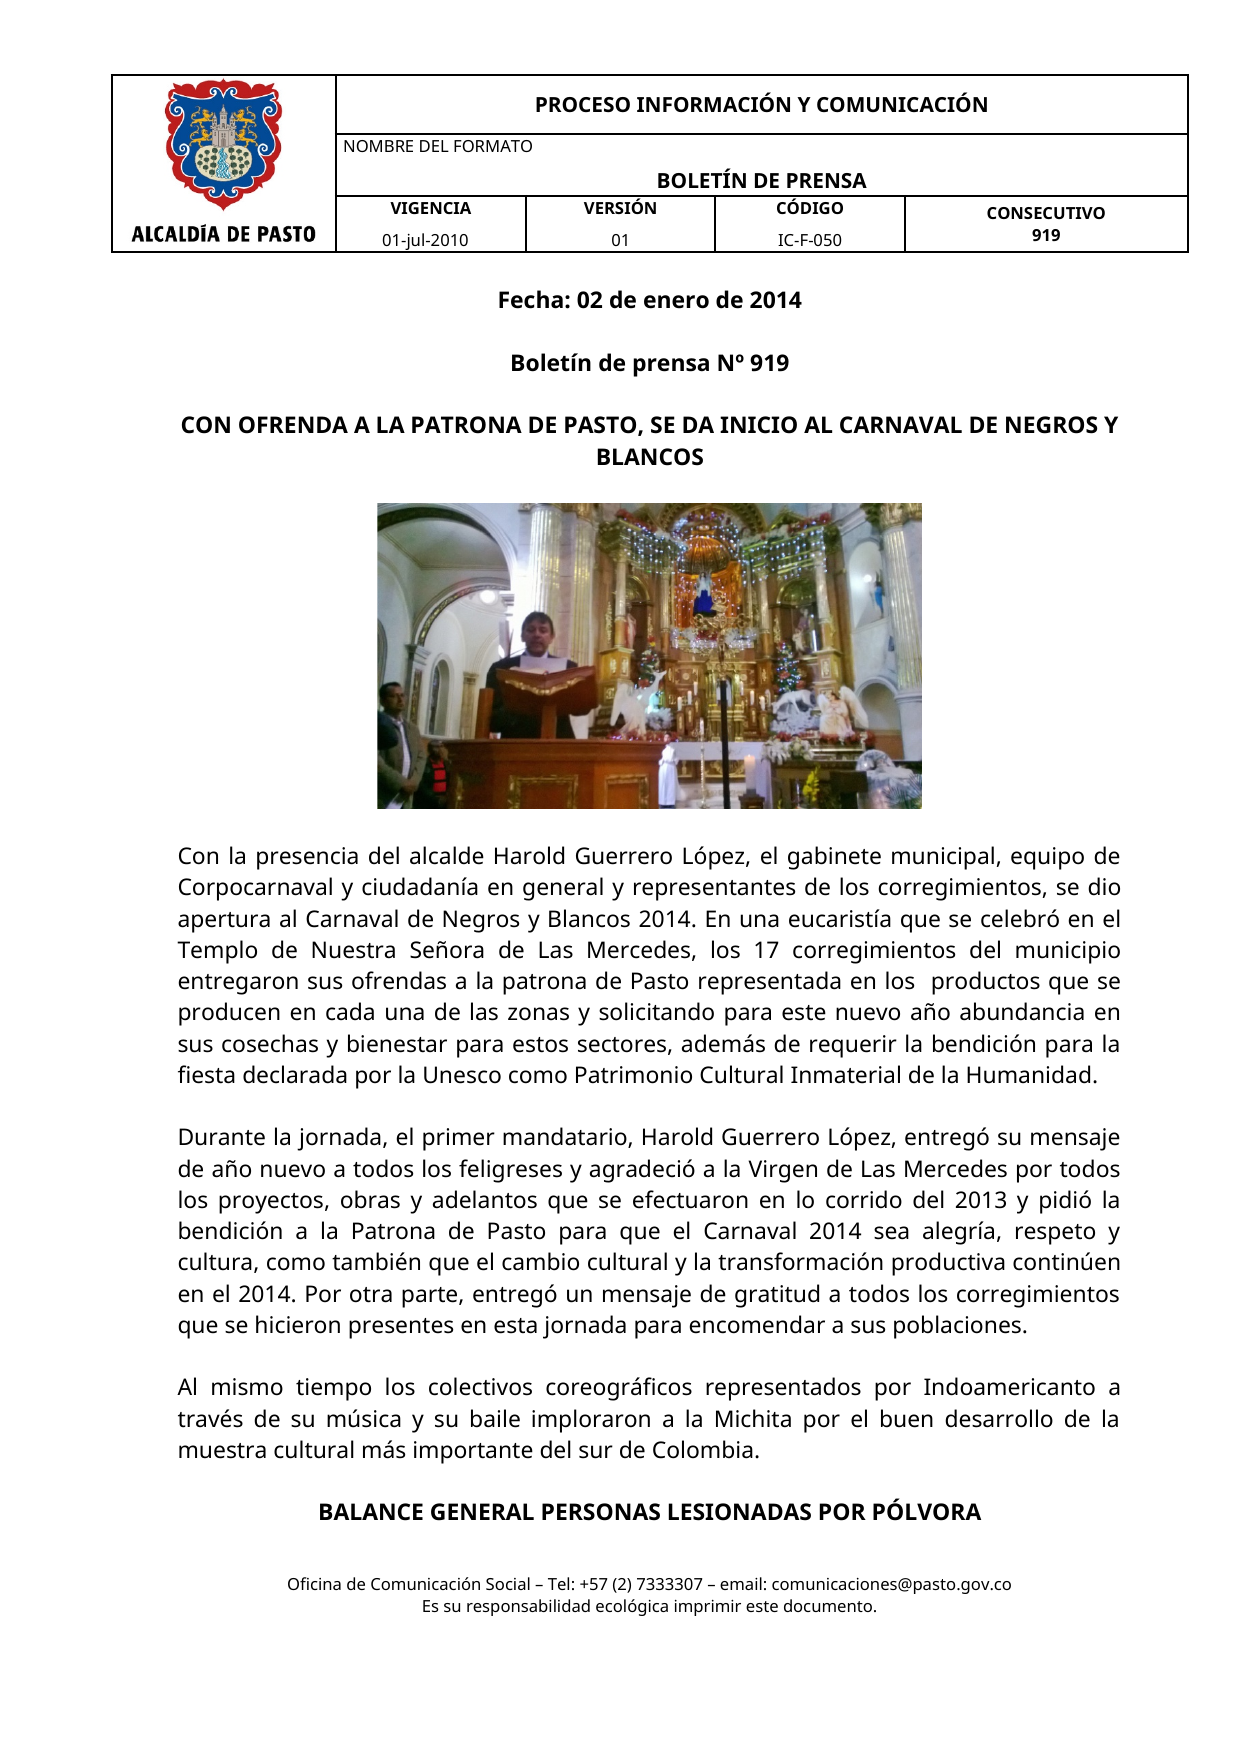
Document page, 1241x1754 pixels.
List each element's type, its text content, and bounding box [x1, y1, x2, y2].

text Fecha: 02 de enero de 2014 [177, 284, 1122, 316]
text Boletín de prensa Nº 919 [177, 347, 1122, 378]
text BALANCE GENERAL PERSONAS LESIONADAS POR PÓLVORA [177, 1496, 1122, 1528]
picture [377, 503, 922, 809]
text Con la presencia del alcalde Harold Guerrero López, el gabinete municipal, equipo de Corpocarnaval y ciudadanía en general y representantes de los corregimientos, se dio apertura al Carnaval de Negros y Blancos 2014. En una eucaristía que se celebró en el Templo de Nuestra Señora de Las Mercedes, los 17 corregimientos del municipio entregaron sus ofrendas a la patrona de Pasto representada en los productos que se producen en cada una de las zonas y solicitando para este nuevo año abundancia en sus cosechas y bienestar para estos sectores, además de requerir la bendición para la fiesta declarada por la Unesco como Patrimonio Cultural Inmaterial de la Humanidad. [177, 840, 1122, 1090]
text Durante la jornada, el primer mandatario, Harold Guerrero López, entregó su mensaje de año nuevo a todos los feligreses y agradeció a la Virgen de Las Mercedes por todos los proyectos, obras y adelantos que se efectuaron en lo corrido del 2013 y pidió la bendición a la Patrona de Pasto para que el Carnaval 2014 sea alegría, respeto y cultura, como también que el cambio cultural y la transformación productiva continúen en el 2014. Por otra parte, entregó un mensaje de gratitud a todos los corregimientos que se hicieron presentes en esta jornada para encomendar a sus poblaciones. [177, 1121, 1122, 1340]
picture [118, 76, 327, 242]
text Al mismo tiempo los colectivos coreográficos representados por Indoamericanto a través de su música y su baile imploraron a la Michita por el buen desarrollo de la muestra cultural más importante del sur de Colombia. [177, 1371, 1122, 1465]
text CON OFRENDA A LA PATRONA DE PASTO, SE DA INICIO AL CARNAVAL DE NEGROS Y BLANCOS [177, 409, 1122, 472]
